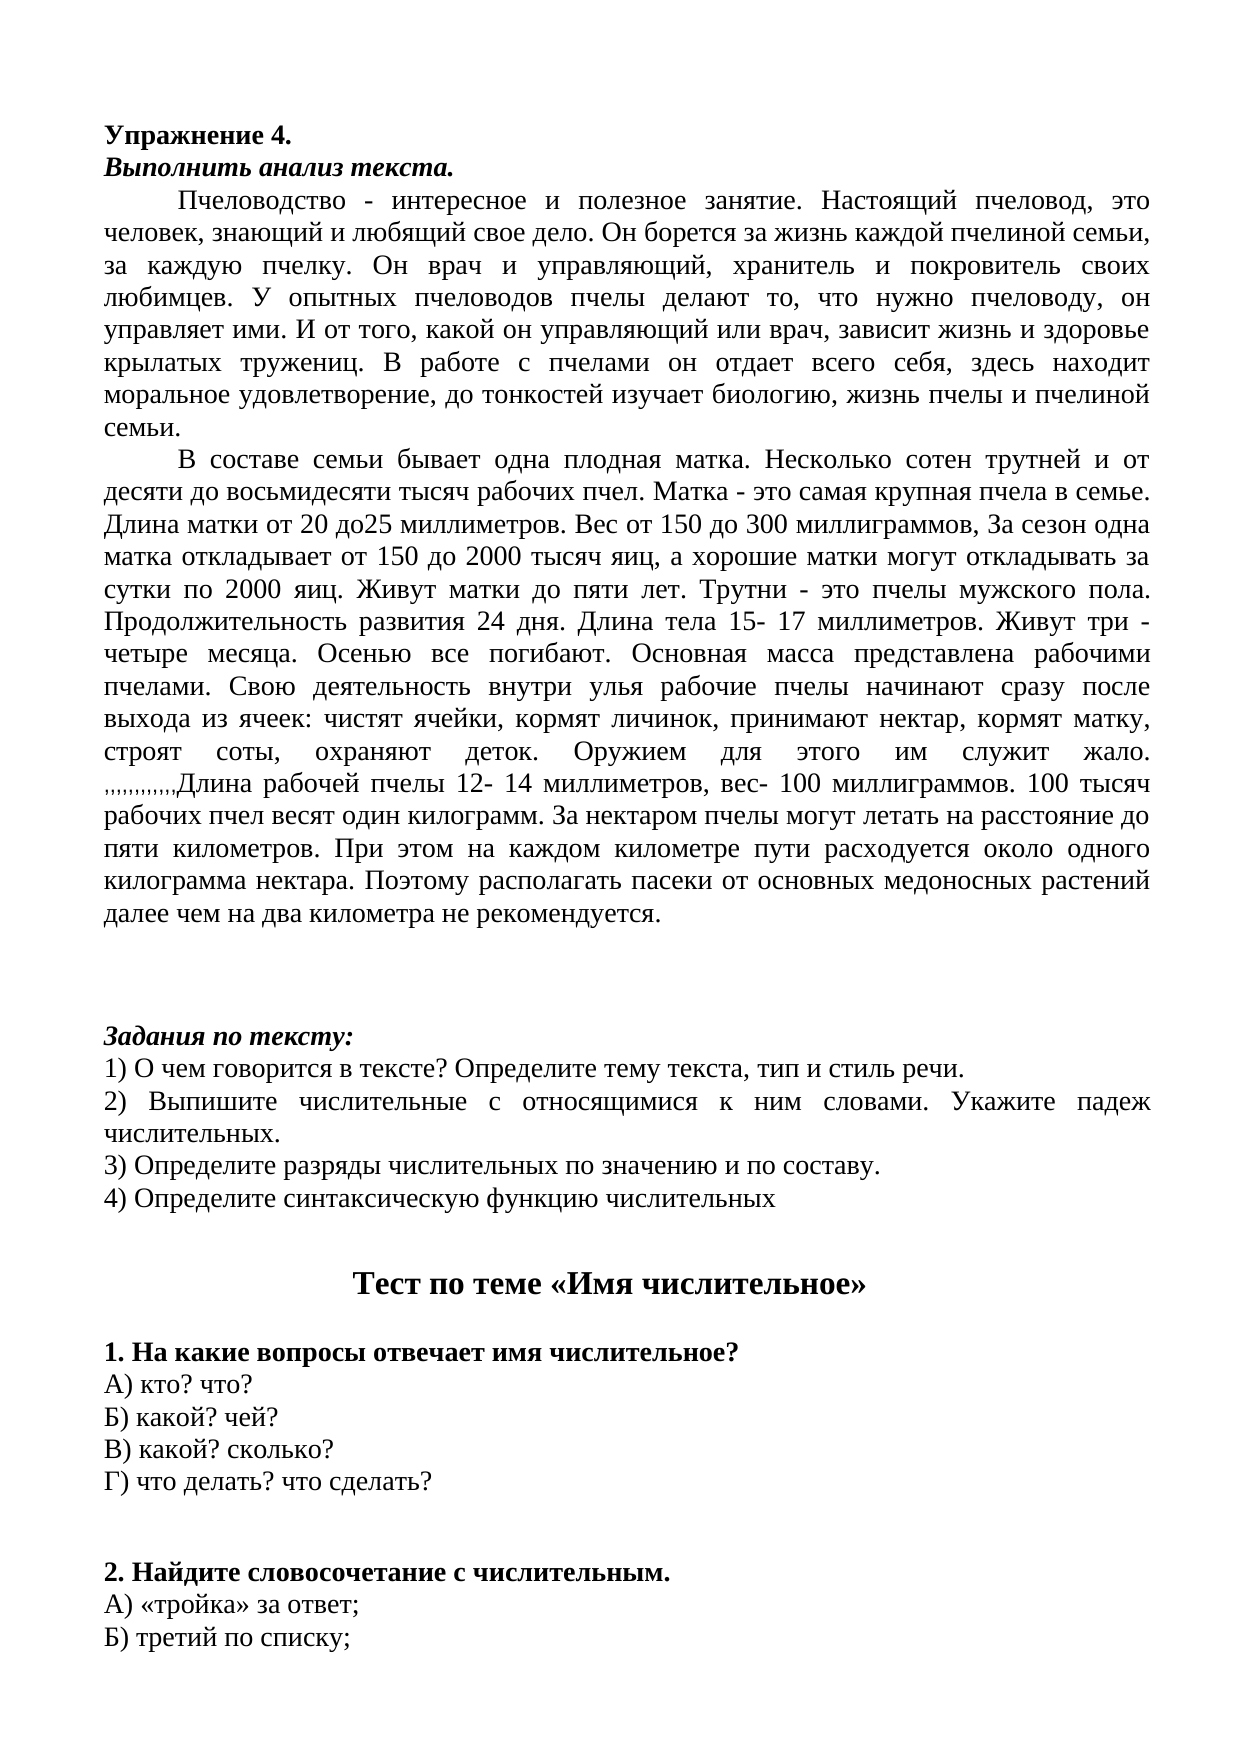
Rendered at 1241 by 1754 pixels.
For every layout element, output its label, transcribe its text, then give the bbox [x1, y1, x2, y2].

text В составе семьи бывает одна плодная матка. Несколько сотен трутней и от десяти до восьмидесяти тысяч рабочих пчел. Матка - это самая крупная пчела в семье. Длина матки от 20 до25 миллиметров. Вес от 150 до 300 миллиграммов, За сезон одна матка откладывает от 150 до 2000 тысяч яиц, а хорошие матки могут откладывать за сутки по 2000 яиц. Живут матки до пяти лет. Трутни - это пчелы мужского пола. Продолжительность развития 24 дня. Длина тела 15- 17 миллиметров. Живут три - четыре месяца. Осенью все погибают. Основная масса представлена рабочими пчелами. Свою деятельность внутри улья рабочие пчелы начинают сразу после выхода из ячеек: чистят ячейки, кормят личинок, принимают нектар, кормят матку, строят соты, охраняют деток. Оружием для этого им служит жало. ,,,,,,,,,,,,Длина рабочей пчелы 12- 14 миллиметров, вес- 100 миллиграммов. 100 тысяч рабочих пчел весят один килограмм. За нектаром пчелы могут летать на расстояние до пяти километров. При этом на каждом километре пути расходуется около одного килограмма нектара. Поэтому располагать пасеки от основных медоносных растений далее чем на два километра не рекомендуется. [103, 442, 1152, 928]
text Тест по теме «Имя числительное» [103, 1264, 1152, 1302]
text 1) О чем говорится в тексте? Определите тему текста, тип и стиль речи. [103, 1051, 1152, 1084]
text Упражнение 4. [103, 118, 1152, 151]
text Задания по тексту: [103, 1019, 1152, 1051]
text Выполнить анализ текста. [103, 151, 1152, 183]
text 4) Определите синтаксическую функцию числительных [103, 1181, 1152, 1213]
text Б) третий по списку; [103, 1619, 1152, 1652]
text 1. На какие вопросы отвечает имя числительное? [103, 1335, 1152, 1367]
text Г) что делать? что сделать? [103, 1464, 1152, 1497]
text Пчеловодство - интересное и полезное занятие. Настоящий пчеловод, это человек, знающий и любящий свое дело. Он борется за жизнь каждой пчелиной семьи, за каждую пчелку. Он врач и управляющий, хранитель и покровитель своих любимцев. У опытных пчеловодов пчелы делают то, что нужно пчеловоду, он управляет ими. И от того, какой он управляющий или врач, зависит жизнь и здоровье крылатых тружениц. В работе с пчелами он отдает всего себя, здесь находит моральное удовлетворение, до тонкостей изучает биологию, жизнь пчелы и пчелиной семьи. [103, 183, 1152, 442]
text 2. Найдите словосочетание с числительным. [103, 1555, 1152, 1587]
text А) «тройка» за ответ; [103, 1587, 1152, 1619]
text А) кто? что? [103, 1367, 1152, 1399]
text 2) Выпишите числительные с относящимися к ним словами. Укажите падеж числительных. [103, 1084, 1152, 1148]
text 3) Определите разряды числительных по значению и по составу. [103, 1148, 1152, 1181]
text В) какой? сколько? [103, 1432, 1152, 1464]
text Б) какой? чей? [103, 1399, 1152, 1432]
